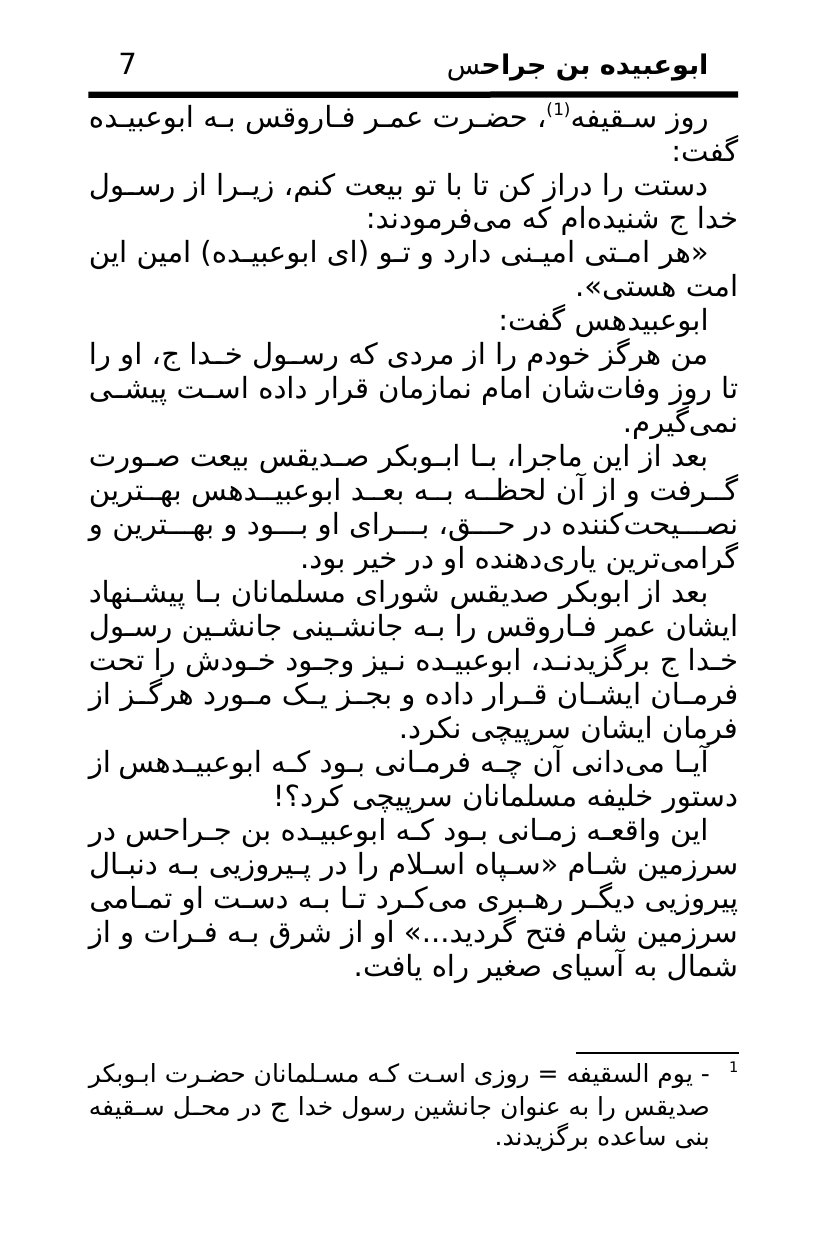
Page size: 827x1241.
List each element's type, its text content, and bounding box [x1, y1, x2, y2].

text بعد از این ماجرا، با ابوبکر صدیقس بیعت صورت گرفت و از آن لحظه به بعد ابوعبیدهس بهترین نصیحت‌کننده در حق، برای او بود و بهترین و گرامی‌ترین یاری‌دهنده او در خیر بود. [89, 439, 738, 575]
text این واقعه زمانی بود که ابوعبیده بن جراحس در سرزمین شام «سپاه اسلام را در پیروزیی به دنبال پیروزیی دیگر رهبری می‌کرد تا به دست او تمامی سرزمین شام فتح گردید...» او از شرق به فرات و از شمال به آسیای صغیر راه یافت. [89, 813, 738, 983]
text بعد از ابوبکر صدیقس شورای مسلمانان با پیشنهاد ایشان عمر فاروقس را به جانشینی جانشین رسول خدا ج برگزیدند، ابوعبیده نیز وجود خودش را تحت فرمان ایشان قرار داده و بجز یک مورد هرگز از فرمان ایشان سرپیچی نکرد. [89, 575, 738, 745]
text دستت را دراز کن تا با تو بیعت کنم، زیرا از رسول خدا ج شنیده‌ام که می‌فرمودند: [89, 168, 738, 236]
text من هرگز خودم را از مردی که رسول خدا ج، او را تا روز وفات‌شان امام نمازمان قرار داده است پیشی نمی‌گیرم. [89, 338, 738, 439]
text روز سقیفه()، حضرت عمر فاروقس به ابوعبیده گفت: [89, 100, 738, 168]
text ابوعبیدهس گفت: [89, 304, 738, 338]
text آیا می‌دانی آن چه فرمانی بود که ابوعبیدهس از دستور خلیفه مسلمانان سرپیچی کرد؟! [89, 745, 738, 813]
text «هر امتی امینی دارد و تو (ای ابوعبیده) امین این امت هستی». [89, 236, 738, 304]
